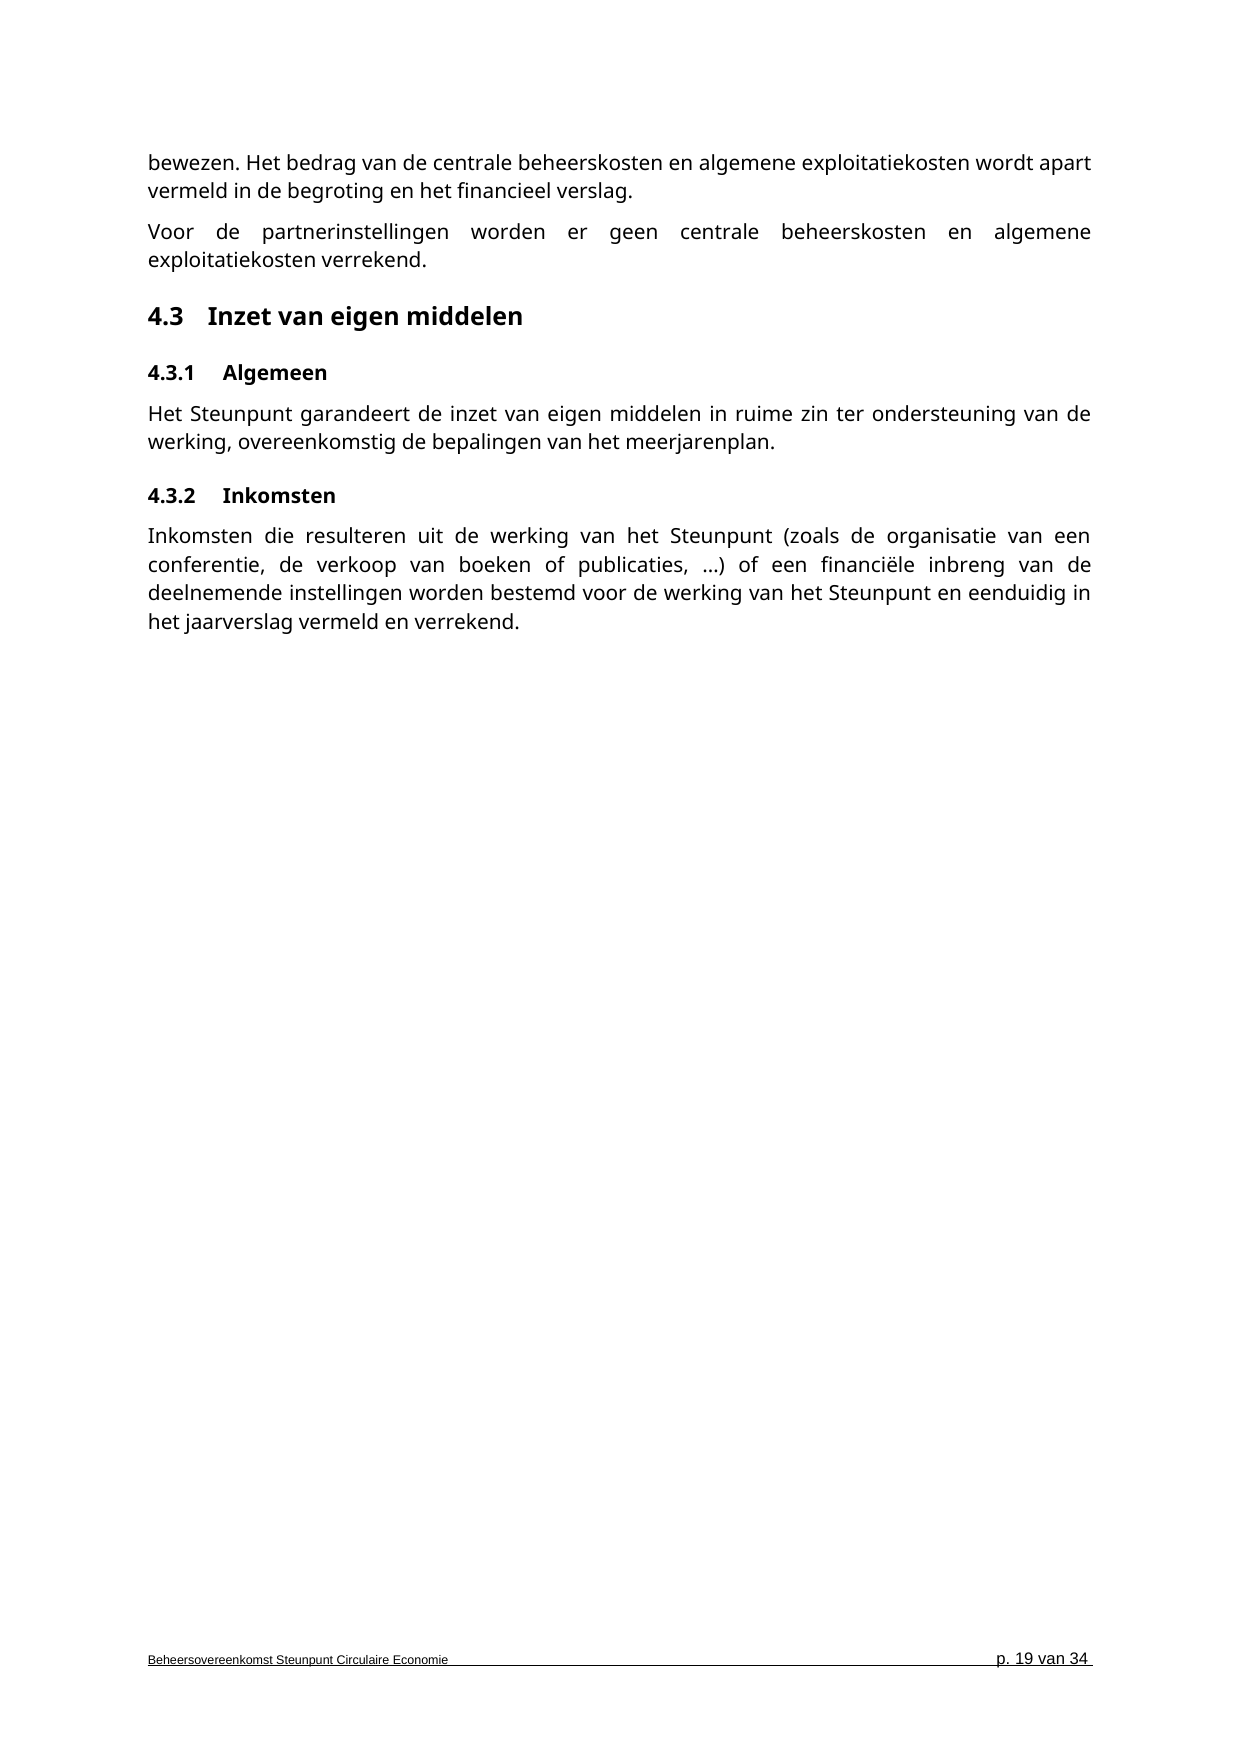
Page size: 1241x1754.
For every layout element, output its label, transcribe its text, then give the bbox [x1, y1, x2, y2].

subtitle Algemeen [148, 358, 1093, 386]
text Het Steunpunt garandeert de inzet van eigen middelen in ruime zin ter ondersteuning van de werking, overeenkomstig de bepalingen van het meerjarenplan. [148, 399, 1093, 456]
text Voor de partnerinstellingen worden er geen centrale beheerskosten en algemene exploitatiekosten verrekend. [148, 217, 1093, 274]
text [148, 148, 1093, 204]
subtitle Inkomsten [148, 481, 1093, 509]
subtitle Inzet van eigen middelen [148, 299, 1093, 333]
text Inkomsten die resulteren uit de werking van het Steunpunt (zoals de organisatie van een conferentie, de verkoop van boeken of publicaties, …) of een financiële inbreng van de deelnemende instellingen worden bestemd voor de werking van het Steunpunt en eenduidig in het jaarverslag vermeld en verrekend. [148, 522, 1093, 635]
